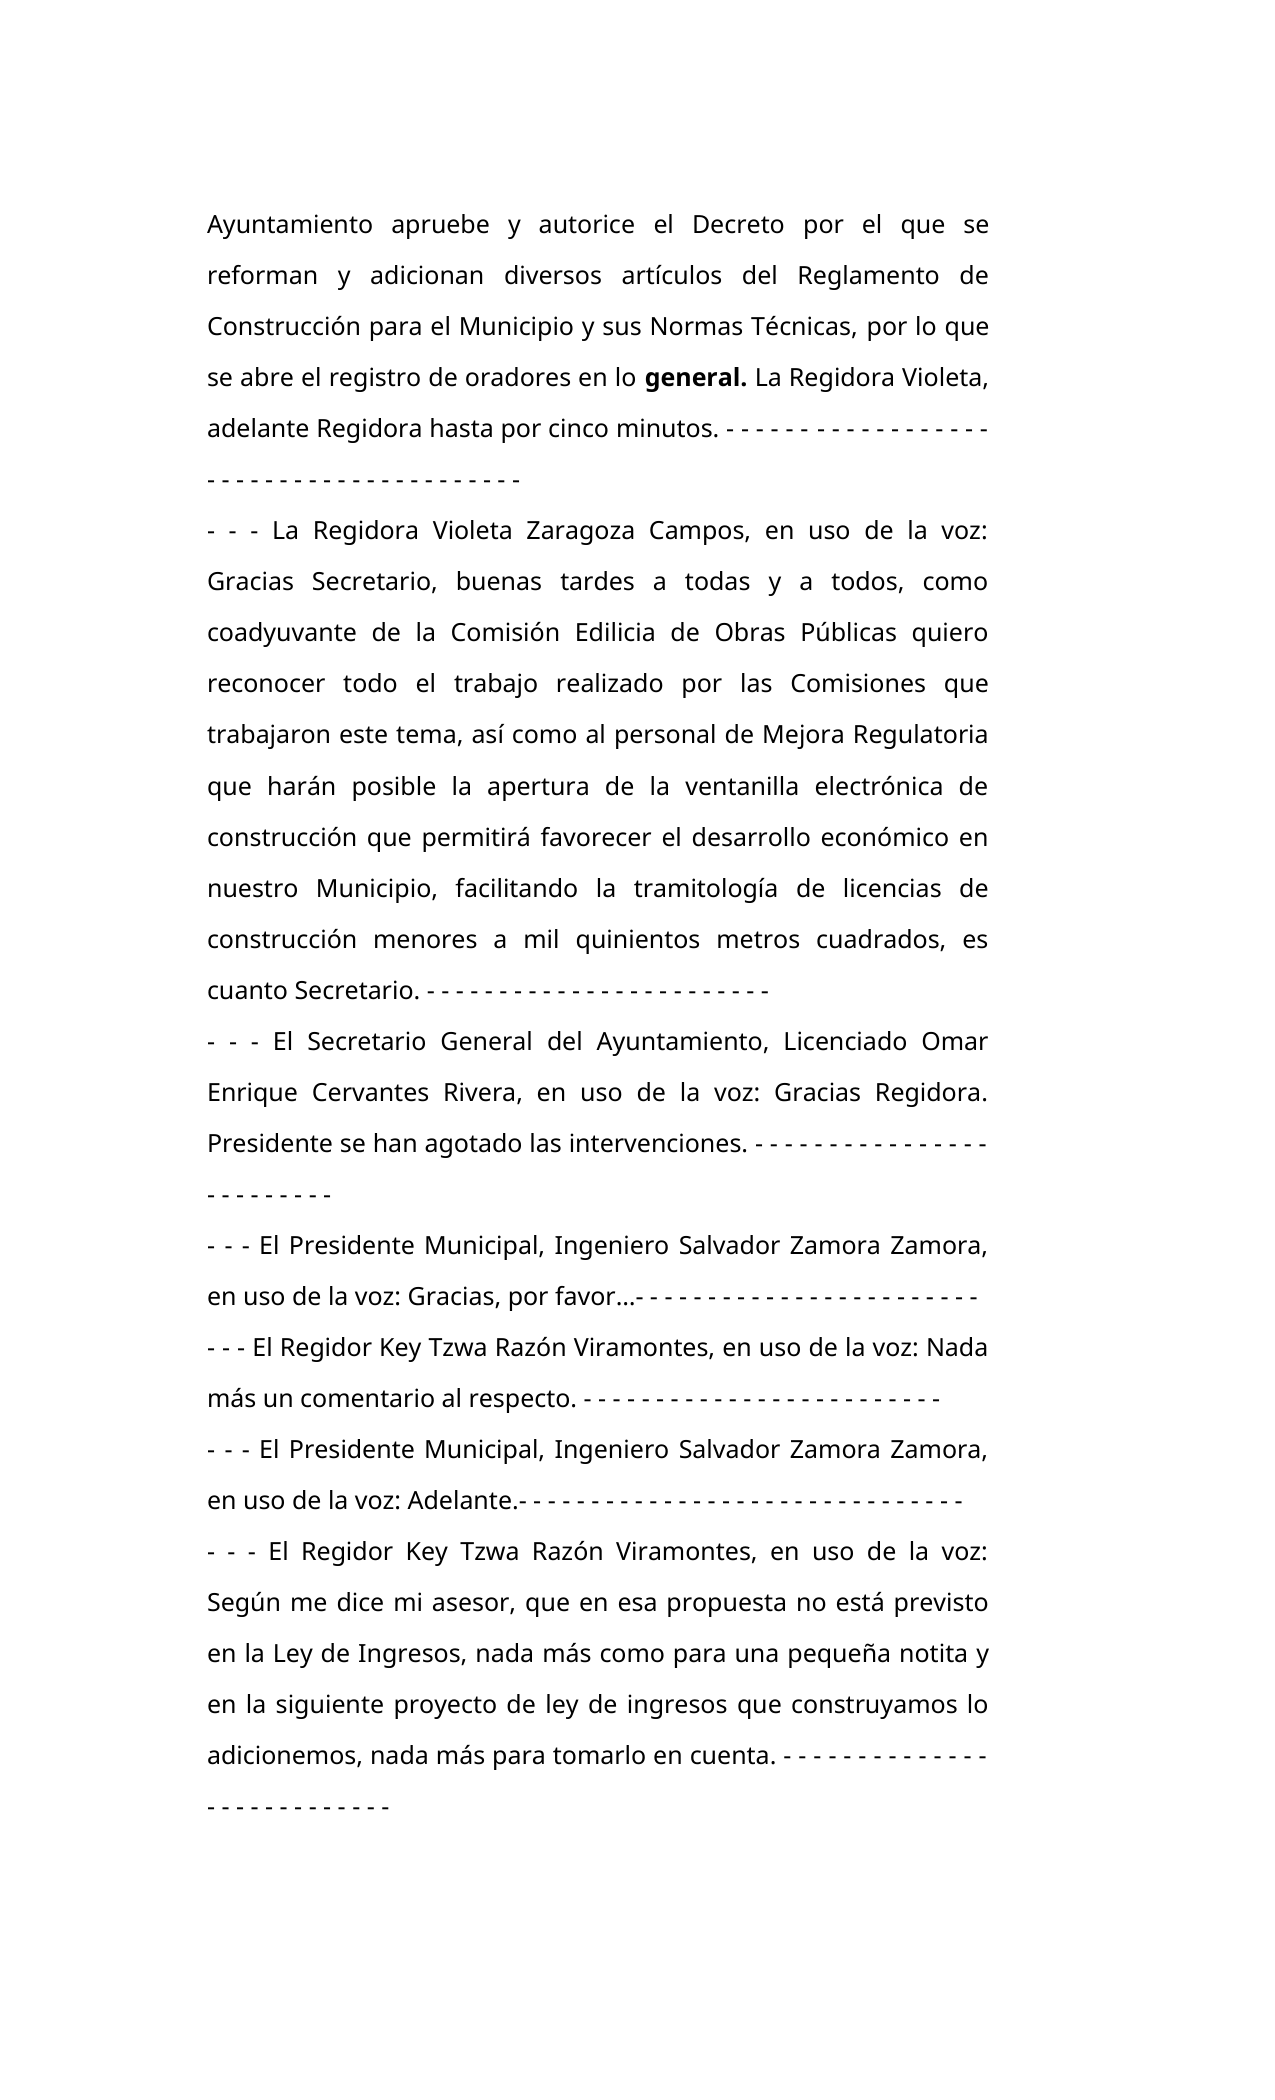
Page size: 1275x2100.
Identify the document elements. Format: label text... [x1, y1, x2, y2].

text - - - El Regidor Key Tzwa Razón Viramontes, en uso de la voz: Nada más un comentario al respecto. - - - - - - - - - - - - - - - - - - - - - - - - - [207, 1330, 989, 1415]
text - - - El Secretario General del Ayuntamiento, Licenciado Omar Enrique Cervantes Rivera, en uso de la voz: Gracias Regidora. Presidente se han agotado las intervenciones. - - - - - - - - - - - - - - - - - - - - - - - - - [207, 1023, 989, 1211]
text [207, 207, 989, 496]
text - - - La Regidora Violeta Zaragoza Campos, en uso de la voz: Gracias Secretario, buenas tardes a todas y a todos, como coadyuvante de la Comisión Edilicia de Obras Públicas quiero reconocer todo el trabajo realizado por las Comisiones que trabajaron este tema, así como al personal de Mejora Regulatoria que harán posible la apertura de la ventanilla electrónica de construcción que permitirá favorecer el desarrollo económico en nuestro Municipio, facilitando la tramitología de licencias de construcción menores a mil quinientos metros cuadrados, es cuanto Secretario. - - - - - - - - - - - - - - - - - - - - - - - - [207, 513, 989, 1006]
text - - - El Presidente Municipal, Ingeniero Salvador Zamora Zamora, en uso de la voz: Adelante.- - - - - - - - - - - - - - - - - - - - - - - - - - - - - - - [207, 1432, 989, 1517]
text - - - El Regidor Key Tzwa Razón Viramontes, en uso de la voz: Según me dice mi asesor, que en esa propuesta no está previsto en la Ley de Ingresos, nada más como para una pequeña notita y en la siguiente proyecto de ley de ingresos que construyamos lo adicionemos, nada más para tomarlo en cuenta. - - - - - - - - - - - - - - - - - - - - - - - - - - - [207, 1534, 989, 1823]
text - - - El Presidente Municipal, Ingeniero Salvador Zamora Zamora, en uso de la voz: Gracias, por favor…- - - - - - - - - - - - - - - - - - - - - - - - [207, 1228, 989, 1313]
